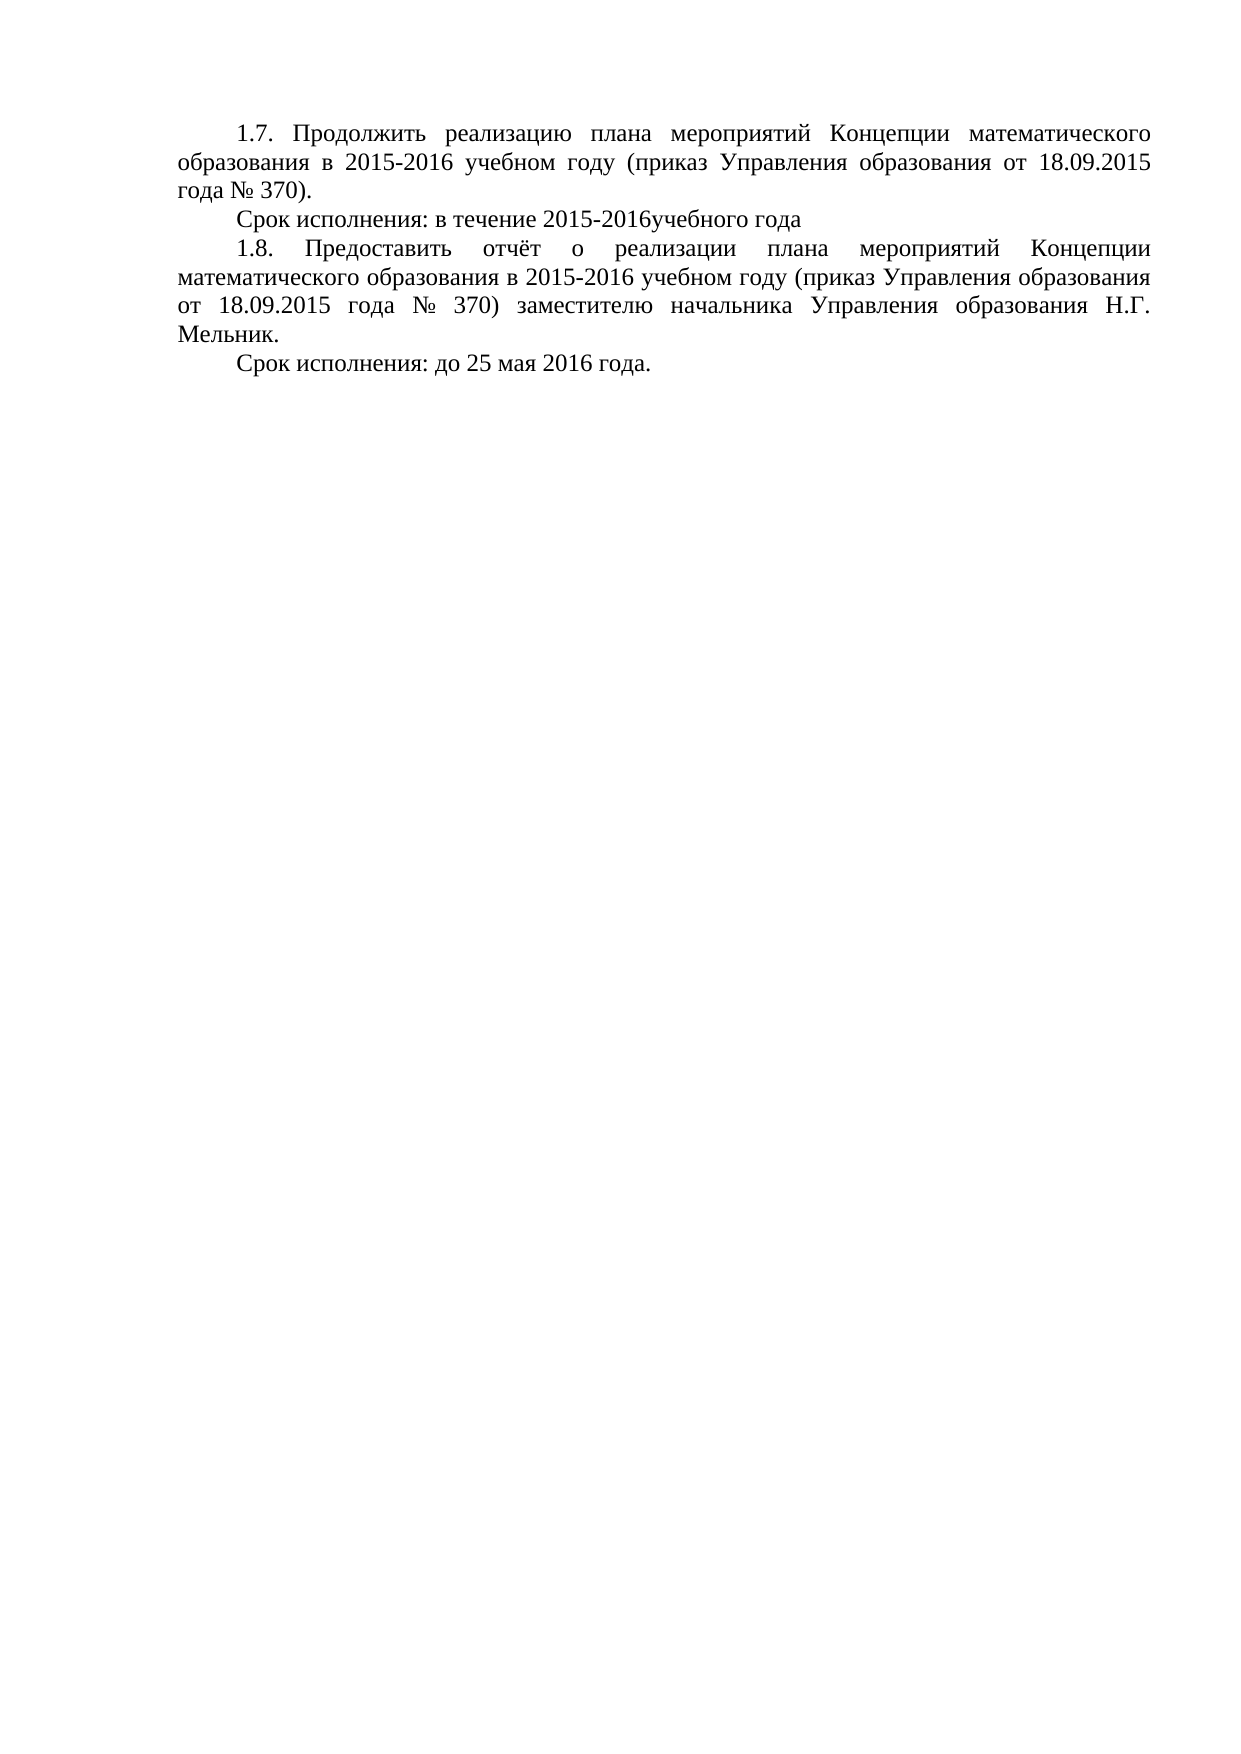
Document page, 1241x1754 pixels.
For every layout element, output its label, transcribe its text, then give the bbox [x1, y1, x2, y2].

text Срок исполнения: в течение 2015-2016учебного года [177, 204, 1152, 233]
text Срок исполнения: до 25 мая 2016 года. [177, 348, 1152, 377]
text 1.8. Предоставить отчёт о реализации плана мероприятий Концепции математического образования в 2015-2016 учебном году (приказ Управления образования от 18.09.2015 года № 370) заместителю начальника Управления образования Н.Г. Мельник. [177, 233, 1152, 348]
text 1.7. Продолжить реализацию плана мероприятий Концепции математического образования в 2015-2016 учебном году (приказ Управления образования от 18.09.2015 года № 370). [177, 118, 1152, 204]
